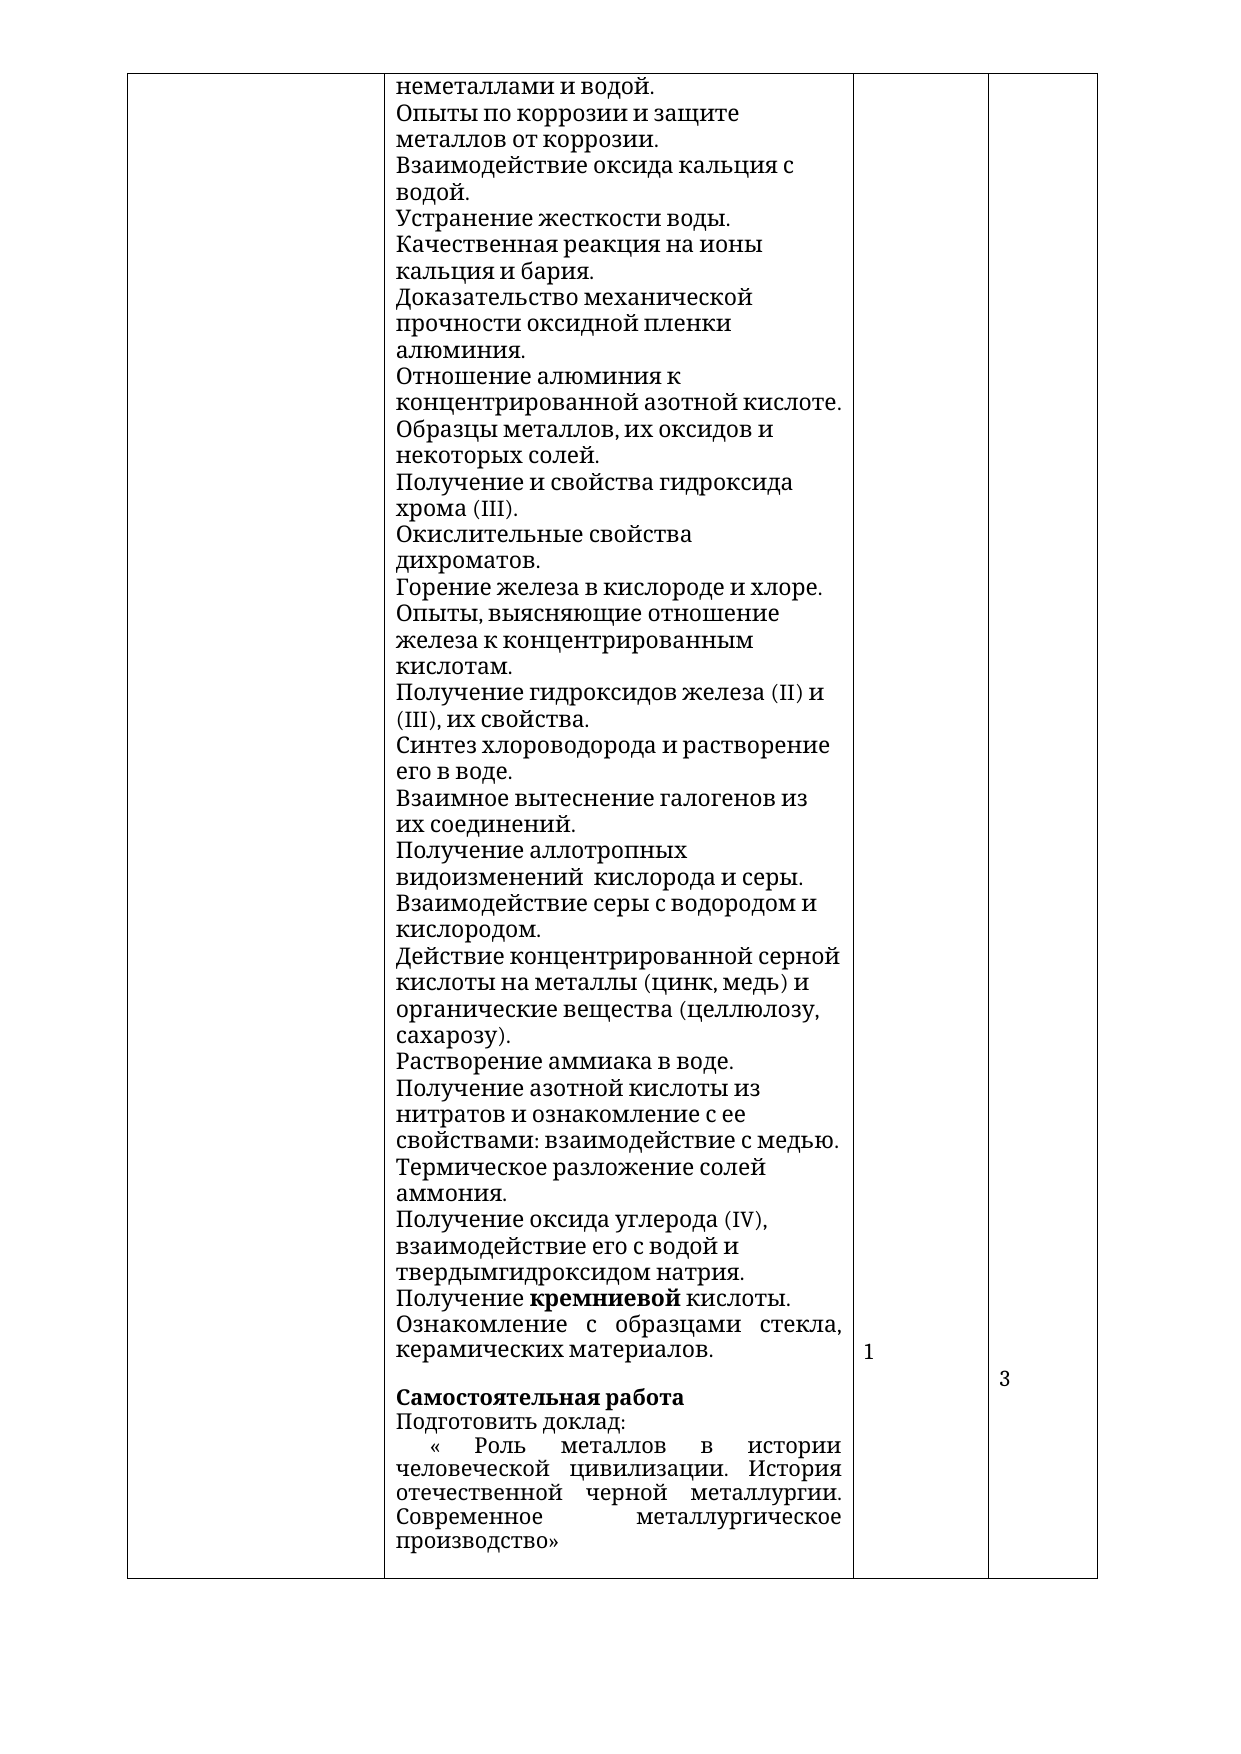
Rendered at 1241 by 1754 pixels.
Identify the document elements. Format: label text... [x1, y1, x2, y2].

table_cell [128, 74, 384, 1578]
table_cell 1 [854, 74, 988, 1578]
table_cell 3 [989, 74, 1097, 1578]
